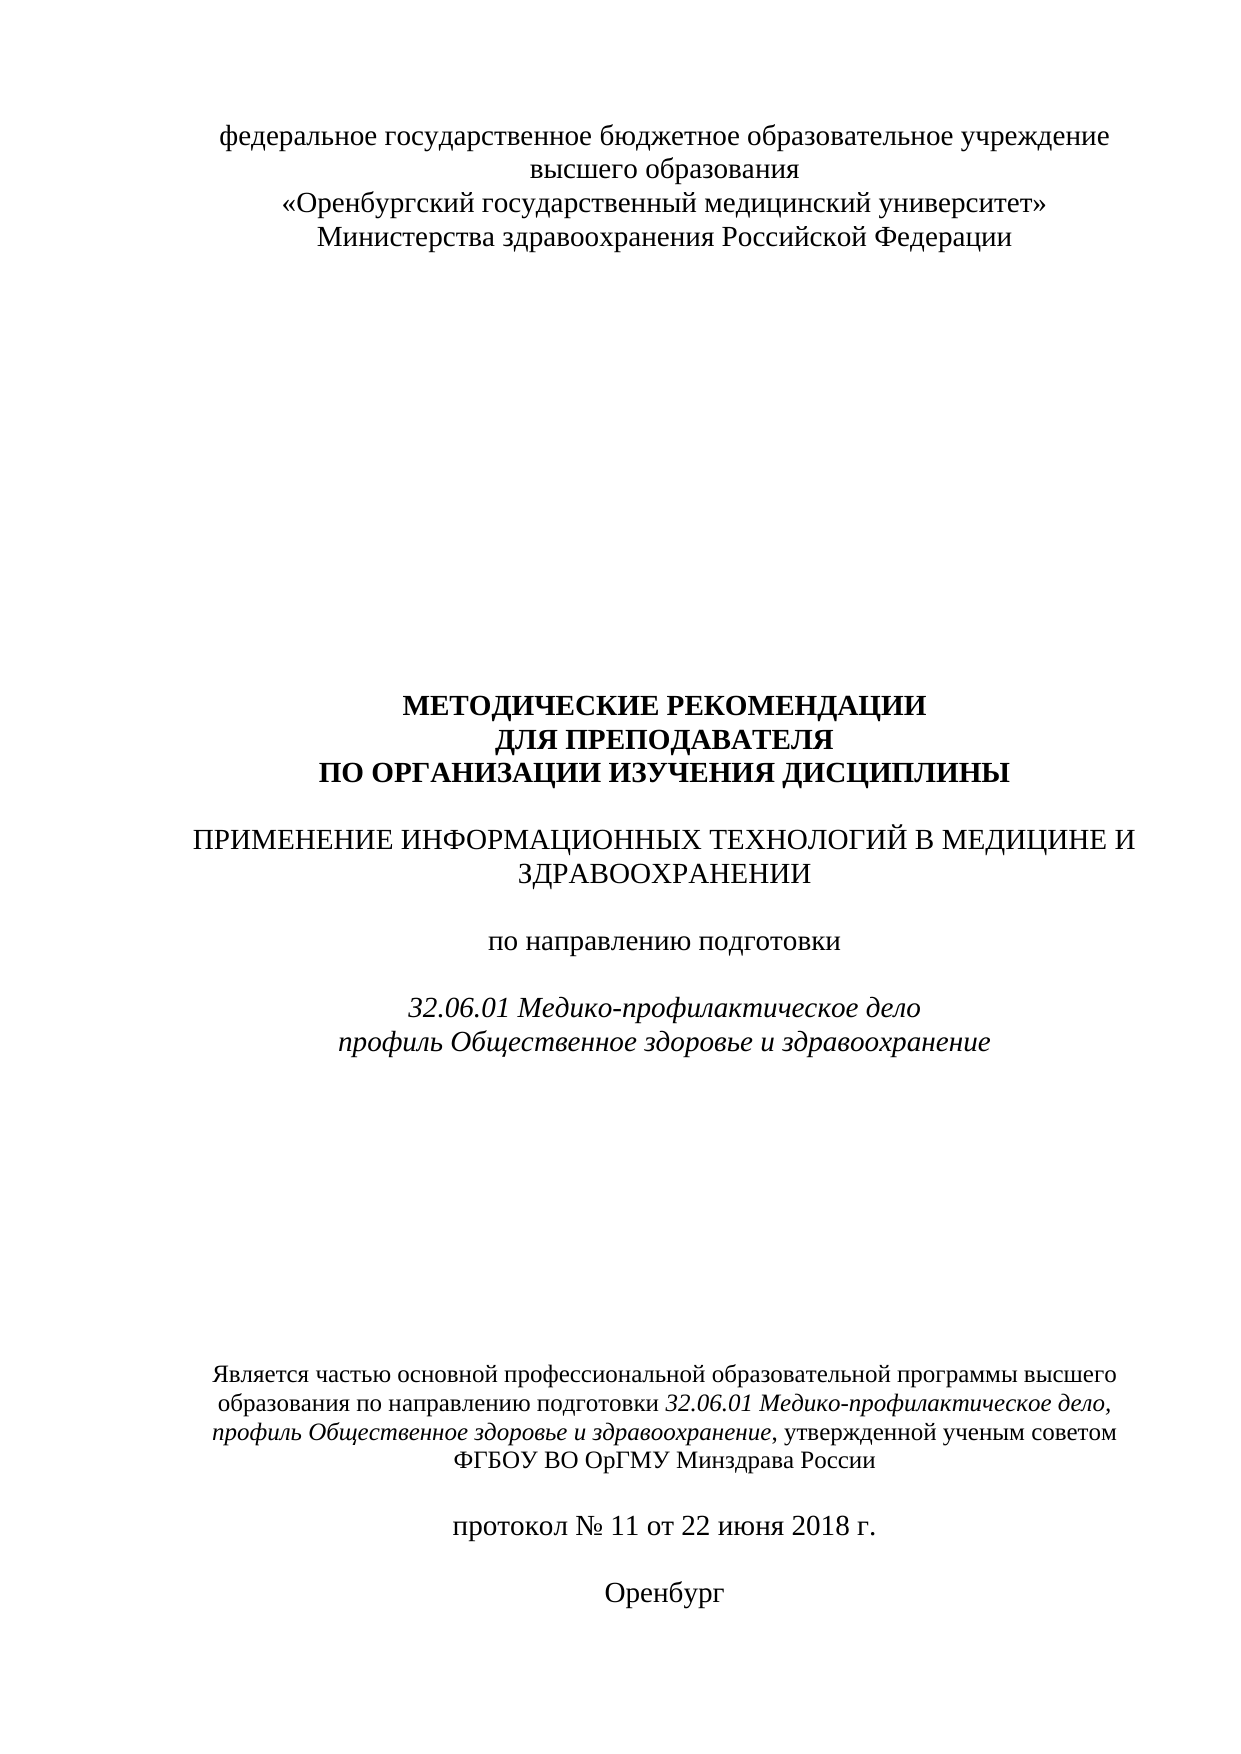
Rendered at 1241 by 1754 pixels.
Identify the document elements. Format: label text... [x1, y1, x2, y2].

text профиль Общественное здоровье и здравоохранение [177, 1024, 1152, 1057]
text 32.06.01 Медико-профилактическое дело [177, 990, 1152, 1024]
text федеральное государственное бюджетное образовательное учреждение [177, 118, 1152, 152]
text Министерства здравоохранения Российской Федерации [177, 219, 1152, 252]
text высшего образования [177, 152, 1152, 185]
text по направлению подготовки [177, 923, 1152, 957]
text ПО ОРГАНИЗАЦИИ ИЗУЧЕНИЯ ДИСЦИПЛИНЫ [177, 755, 1152, 789]
text МЕТОДИЧЕСКИЕ РЕКОМЕНДАЦИИ [177, 688, 1152, 722]
text ДЛЯ ПРЕПОДАВАТЕЛЯ [177, 722, 1152, 755]
text Является частью основной профессиональной образовательной программы высшего образования по направлению подготовки 32.06.01 Медико-профилактическое дело, профиль Общественное здоровье и здравоохранение, утвержденной ученым советом ФГБОУ ВО ОрГМУ Минздрава России [177, 1359, 1152, 1474]
text ПРИМЕНЕНИЕ ИНФОРМАЦИОННЫХ ТЕХНОЛОГИЙ В МЕДИЦИНЕ И ЗДРАВООХРАНЕНИИ [177, 822, 1152, 889]
text «Оренбургский государственный медицинский университет» [177, 185, 1152, 219]
text протокол № 11 от 22 июня 2018 г. [177, 1508, 1152, 1541]
text Оренбург [177, 1575, 1152, 1608]
